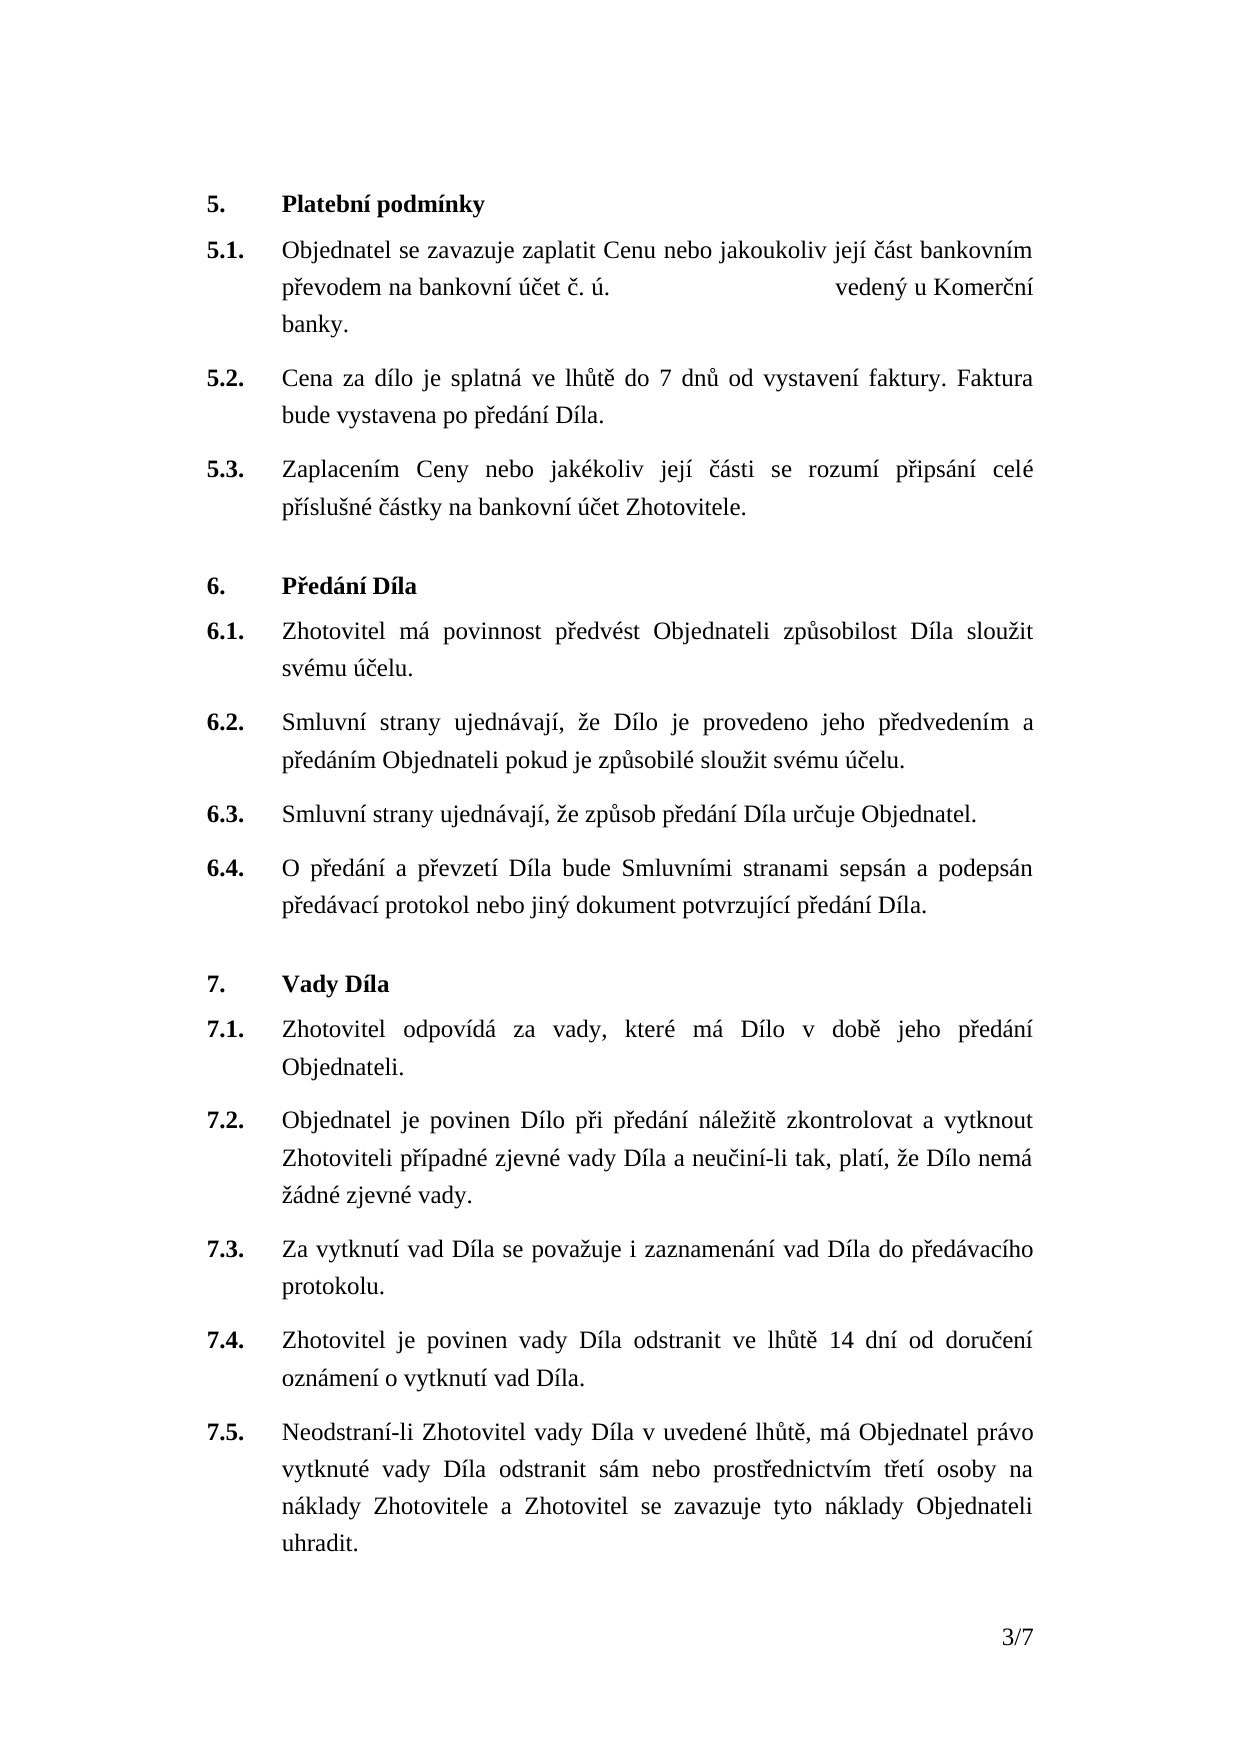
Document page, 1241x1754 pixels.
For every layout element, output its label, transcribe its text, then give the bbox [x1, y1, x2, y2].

list Zhotovitel má povinnost předvést Objednateli způsobilost Díla sloužit svému účelu. [207, 616, 1033, 682]
list Platební podmínky [207, 189, 1033, 218]
list Zaplacením Ceny nebo jakékoliv její části se rozumí připsání celé příslušné částky na bankovní účet Zhotovitele. [207, 454, 1033, 521]
list Za vytknutí vad Díla se považuje i zaznamenání vad Díla do předávacího protokolu. [207, 1234, 1033, 1300]
list Zhotovitel je povinen vady Díla odstranit ve lhůtě 14 dní od doručení oznámení o vytknutí vad Díla. [207, 1325, 1033, 1391]
list Smluvní strany ujednávají, že Dílo je provedeno jeho předvedením a předáním Objednateli pokud je způsobilé sloužit svému účelu. [207, 707, 1033, 773]
list Předání Díla [207, 571, 1033, 599]
list Neodstraní-li Zhotovitel vady Díla v uvedené lhůtě, má Objednatel právo vytknuté vady Díla odstranit sám nebo prostřednictvím třetí osoby na náklady Zhotovitele a Zhotovitel se zavazuje tyto náklady Objednateli uhradit. [207, 1417, 1033, 1557]
list Cena za dílo je splatná ve lhůtě do 7 dnů od vystavení faktury. Faktura bude vystavena po předání Díla. [207, 363, 1033, 429]
list O předání a převzetí Díla bude Smluvními stranami sepsán a podepsán předávací protokol nebo jiný dokument potvrzující předání Díla. [207, 853, 1033, 919]
list Smluvní strany ujednávají, že způsob předání Díla určuje Objednatel. [207, 799, 1033, 827]
list Vady Díla [207, 969, 1033, 998]
list Objednatel se zavazuje zaplatit Cenu nebo jakoukoliv její část bankovním převodem na bankovní účet č. ú. vedený u Komerční banky. [207, 235, 1033, 338]
list Zhotovitel odpovídá za vady, které má Dílo v době jeho předání Objednateli. [207, 1014, 1033, 1080]
list Objednatel je povinen Dílo při předání náležitě zkontrolovat a vytknout Zhotoviteli případné zjevné vady Díla a neučiní-li tak, platí, že Dílo nemá žádné zjevné vady. [207, 1106, 1033, 1209]
